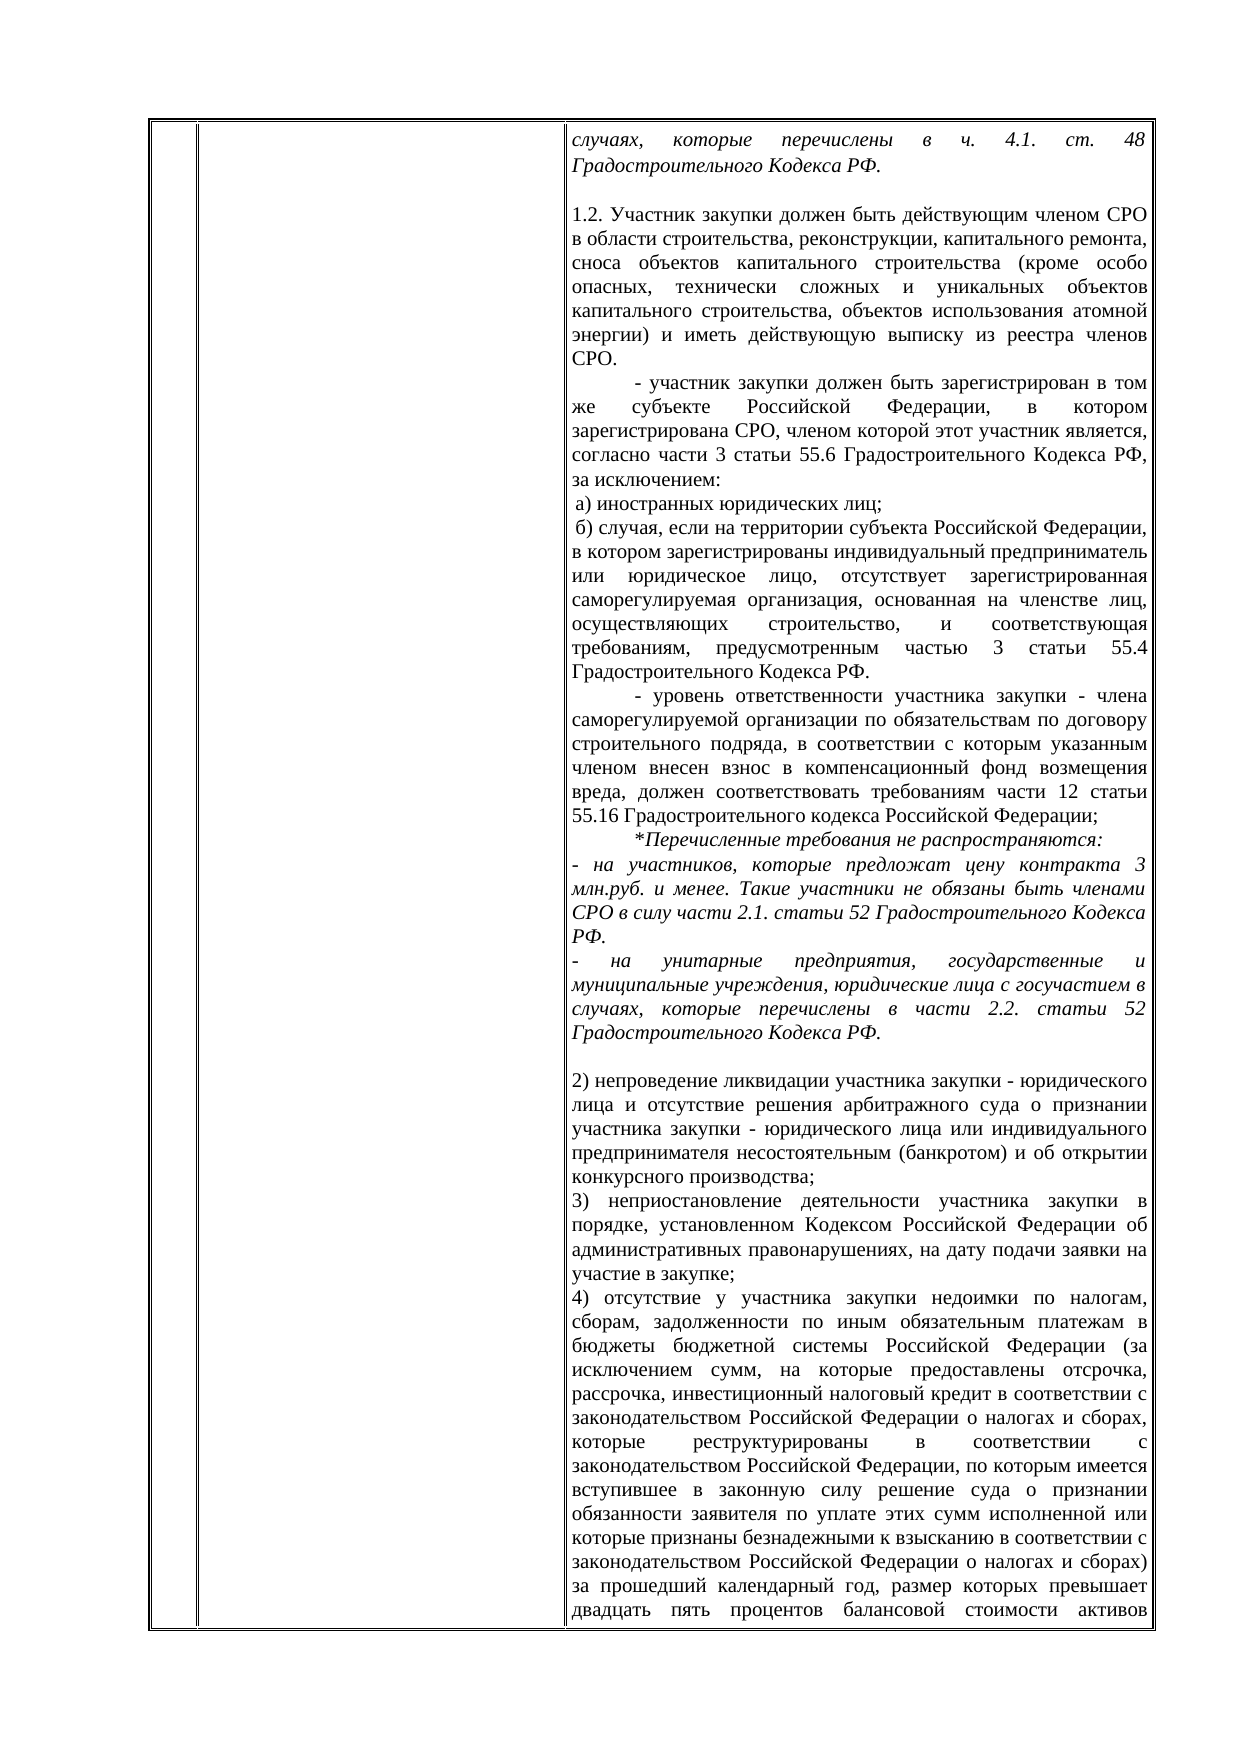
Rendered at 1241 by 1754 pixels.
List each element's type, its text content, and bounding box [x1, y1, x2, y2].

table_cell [566, 122, 1152, 1627]
table_cell 18 [152, 122, 198, 1627]
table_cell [198, 122, 566, 1627]
